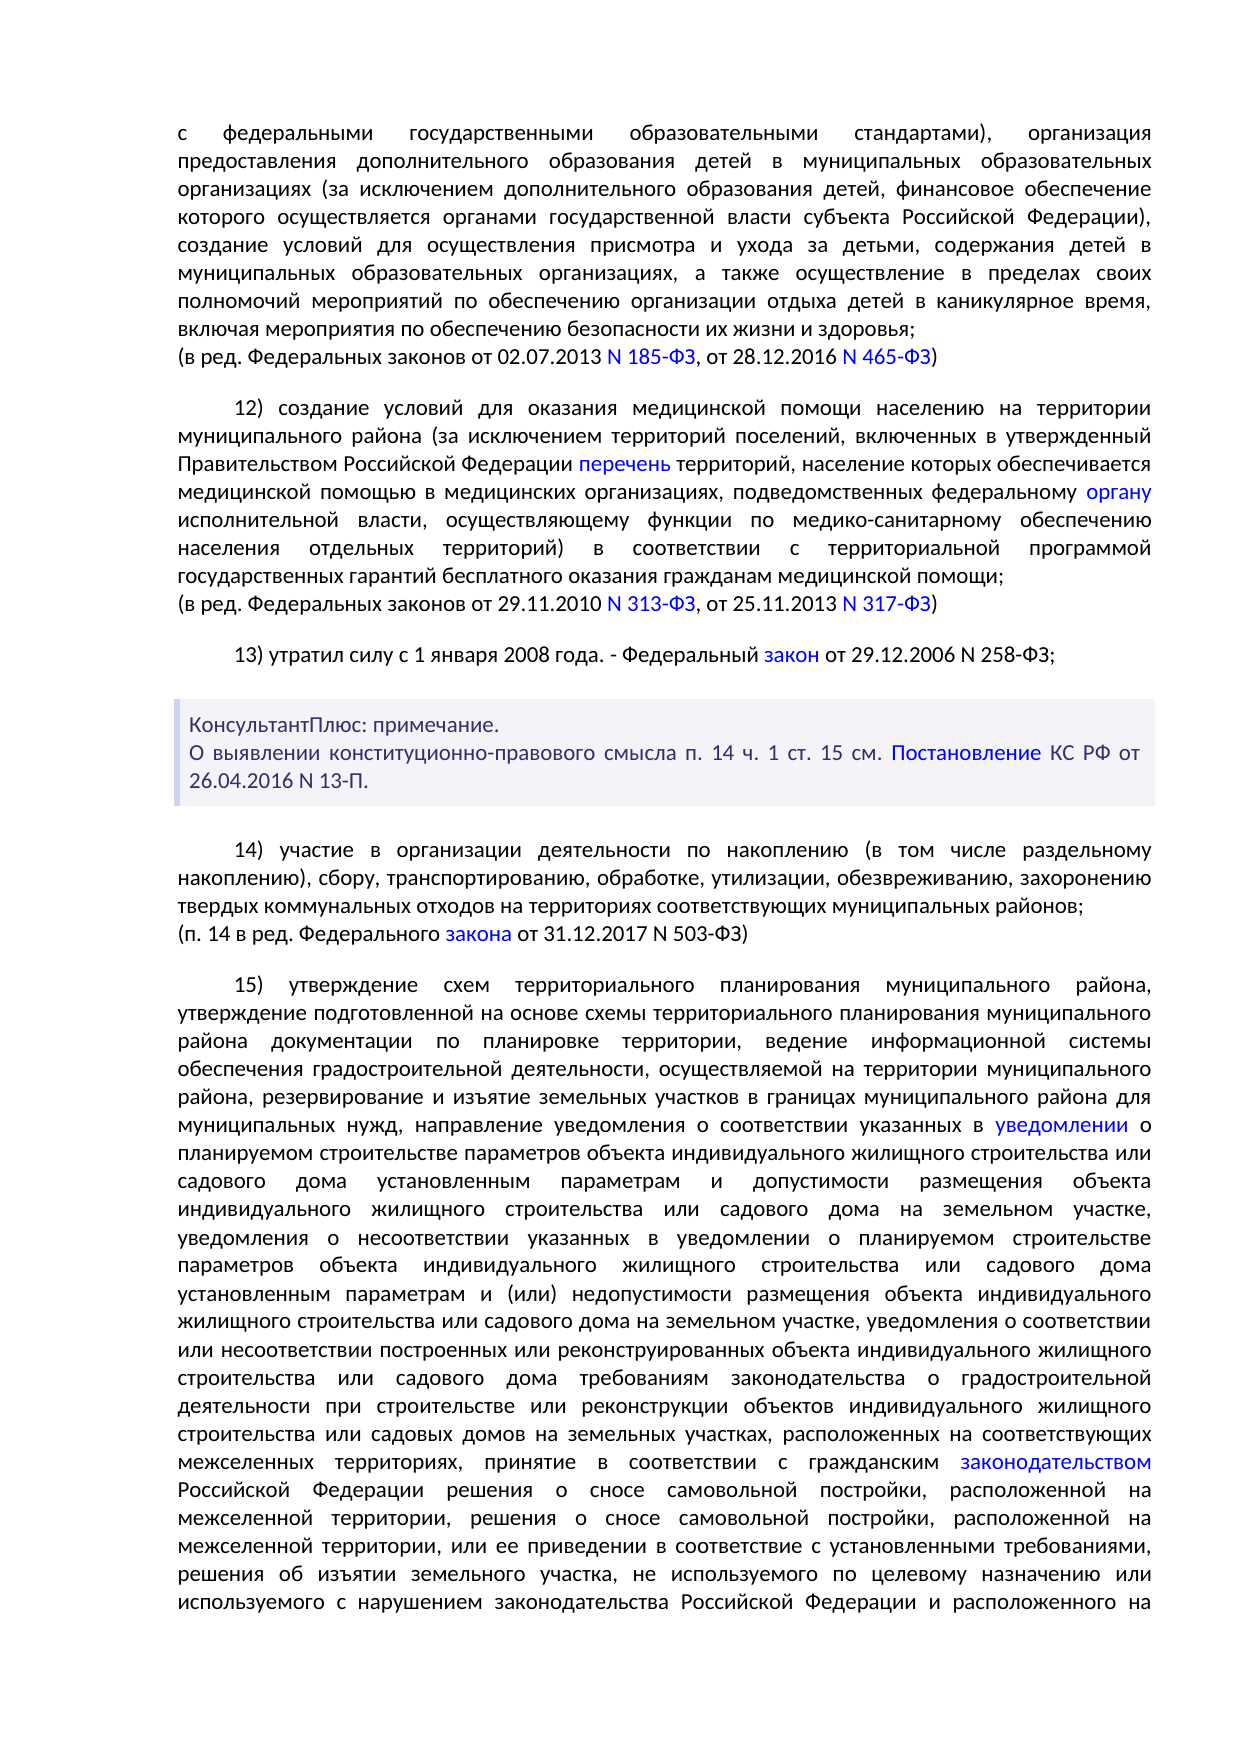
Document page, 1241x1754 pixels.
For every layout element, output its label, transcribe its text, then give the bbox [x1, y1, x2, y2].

text (в ред. Федеральных законов от 29.11.2010 N 313-ФЗ, от 25.11.2013 N 317-ФЗ) [177, 589, 1152, 617]
table_header КонсультантПлюс: примечание. О выявлении конституционно-правового смысла п. 14 ч. 1 ст. 15 см. Постановление КС РФ от 26.04.2016 N 13-П. [180, 699, 1149, 806]
text 12) создание условий для оказания медицинской помощи населению на территории муниципального района (за исключением территорий поселений, включенных в утвержденный Правительством Российской Федерации перечень территорий, население которых обеспечивается медицинской помощью в медицинских организациях, подведомственных федеральному органу исполнительной власти, осуществляющему функции по медико-санитарному обеспечению населения отдельных территорий) в соответствии с территориальной программой государственных гарантий бесплатного оказания гражданам медицинской помощи; [177, 393, 1152, 589]
text (в ред. Федеральных законов от 02.07.2013 N 185-ФЗ, от 28.12.2016 N 465-ФЗ) [177, 342, 1152, 370]
text 13) утратил силу с 1 января 2008 года. - Федеральный закон от 29.12.2006 N 258-ФЗ; [177, 640, 1152, 668]
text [177, 970, 1152, 1615]
text 14) участие в организации деятельности по накоплению (в том числе раздельному накоплению), сбору, транспортированию, обработке, утилизации, обезвреживанию, захоронению твердых коммунальных отходов на территориях соответствующих муниципальных районов; [177, 835, 1152, 919]
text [177, 118, 1152, 342]
text (п. 14 в ред. Федерального закона от 31.12.2017 N 503-ФЗ) [177, 919, 1152, 947]
